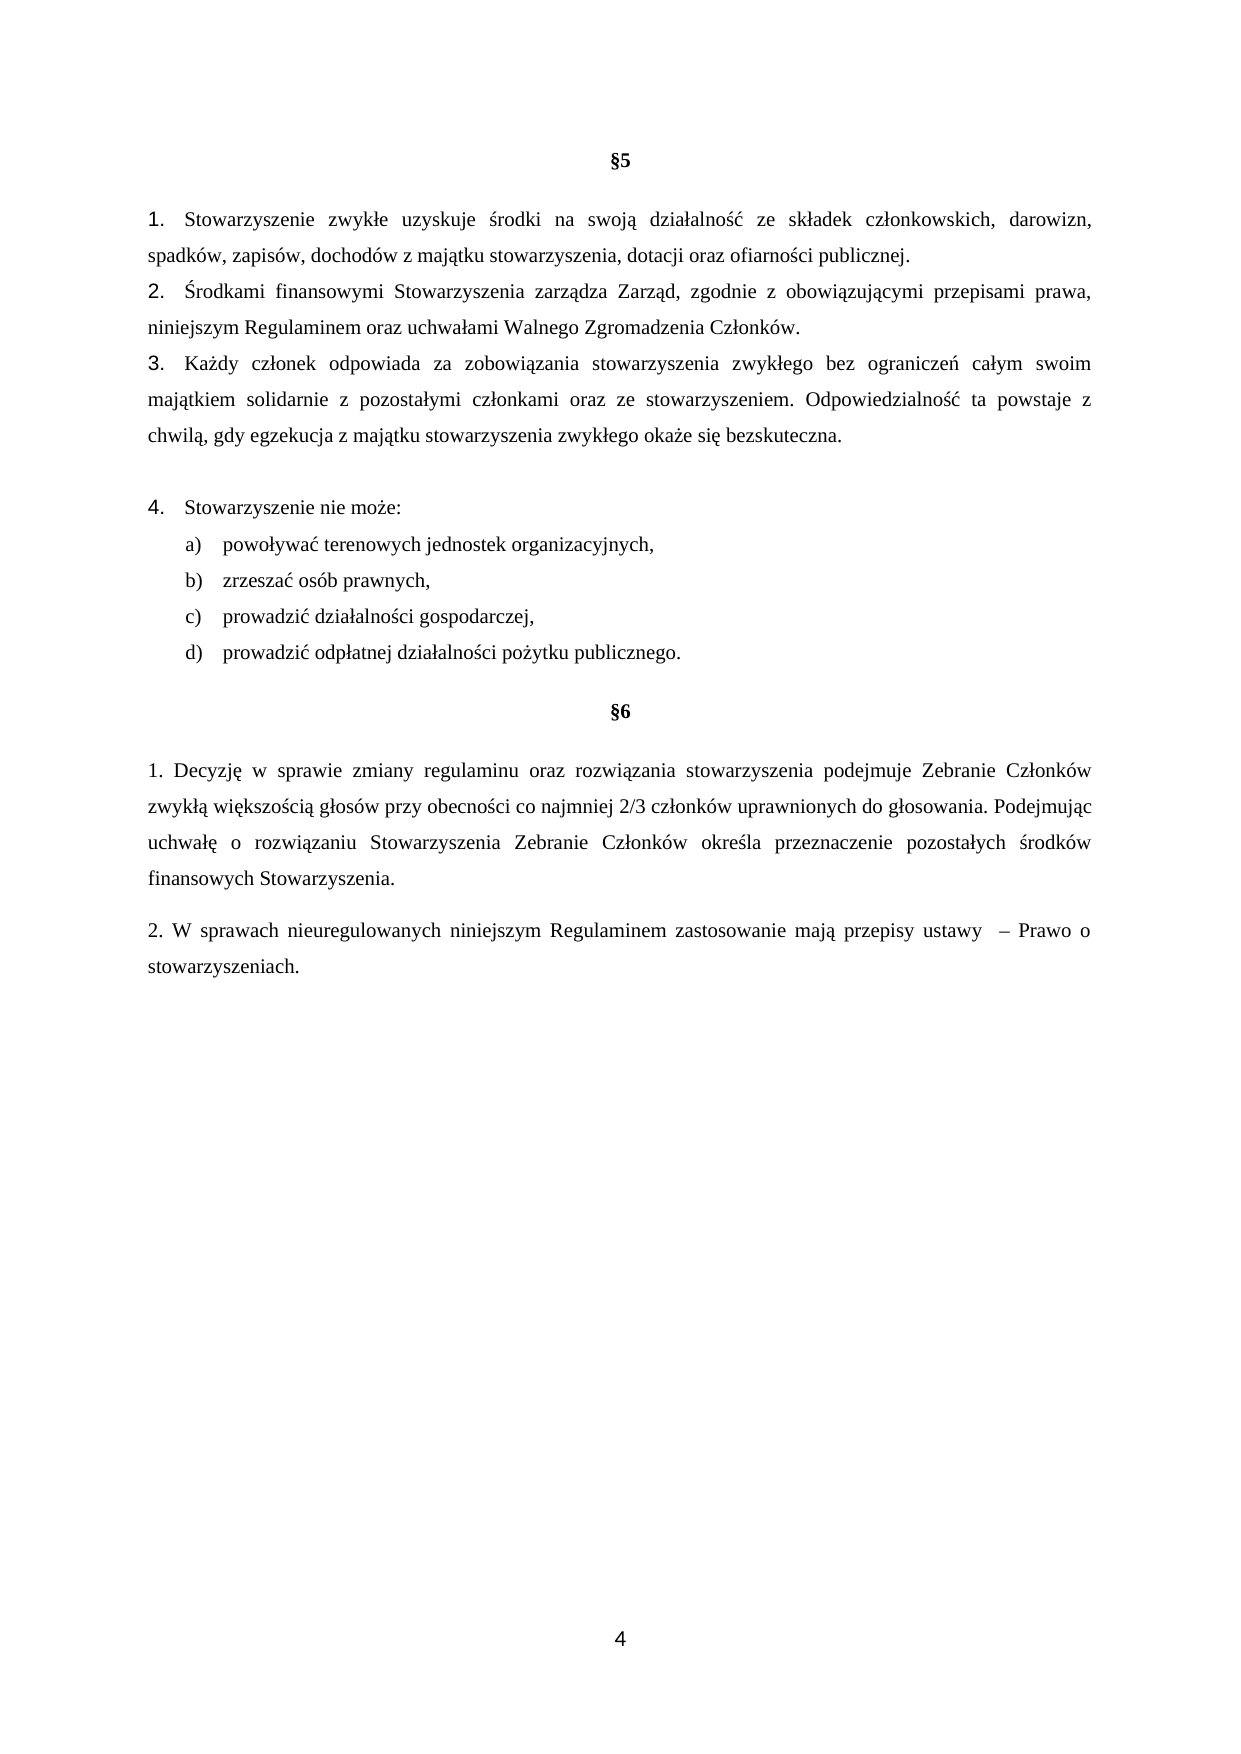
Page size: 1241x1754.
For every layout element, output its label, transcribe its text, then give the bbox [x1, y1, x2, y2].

list Każdy członek odpowiada za zobowiązania stowarzyszenia zwykłego bez ograniczeń całym swoim majątkiem solidarnie z pozostałymi członkami oraz ze stowarzyszeniem. Odpowiedzialność ta powstaje z chwilą, gdy egzekucja z majątku stowarzyszenia zwykłego okaże się bezskuteczna. [148, 351, 1093, 447]
list prowadzić działalności gospodarczej, [185, 603, 1093, 628]
list zrzeszać osób prawnych, [185, 567, 1093, 592]
text 1. Decyzję w sprawie zmiany regulaminu oraz rozwiązania stowarzyszenia podejmuje Zebranie Członków zwykłą większością głosów przy obecności co najmniej 2/3 członków uprawnionych do głosowania. Podejmując uchwałę o rozwiązaniu Stowarzyszenia Zebranie Członków określa przeznaczenie pozostałych środków finansowych Stowarzyszenia. [148, 757, 1093, 890]
text §5 [148, 148, 1093, 172]
text §6 [148, 698, 1093, 723]
list Stowarzyszenie nie może: [148, 495, 1093, 519]
list Stowarzyszenie zwykłe uzyskuje środki na swoją działalność ze składek członkowskich, darowizn, spadków, zapisów, dochodów z majątku stowarzyszenia, dotacji oraz ofiarności publicznej. [148, 207, 1093, 267]
list prowadzić odpłatnej działalności pożytku publicznego. [185, 639, 1093, 664]
list powoływać terenowych jednostek organizacyjnych, [185, 531, 1093, 556]
text 2. W sprawach nieuregulowanych niniejszym Regulaminem zastosowanie mają przepisy ustawy – Prawo o stowarzyszeniach. [148, 918, 1093, 978]
list Środkami finansowymi Stowarzyszenia zarządza Zarząd, zgodnie z obowiązującymi przepisami prawa, niniejszym Regulaminem oraz uchwałami Walnego Zgromadzenia Członków. [148, 279, 1093, 339]
